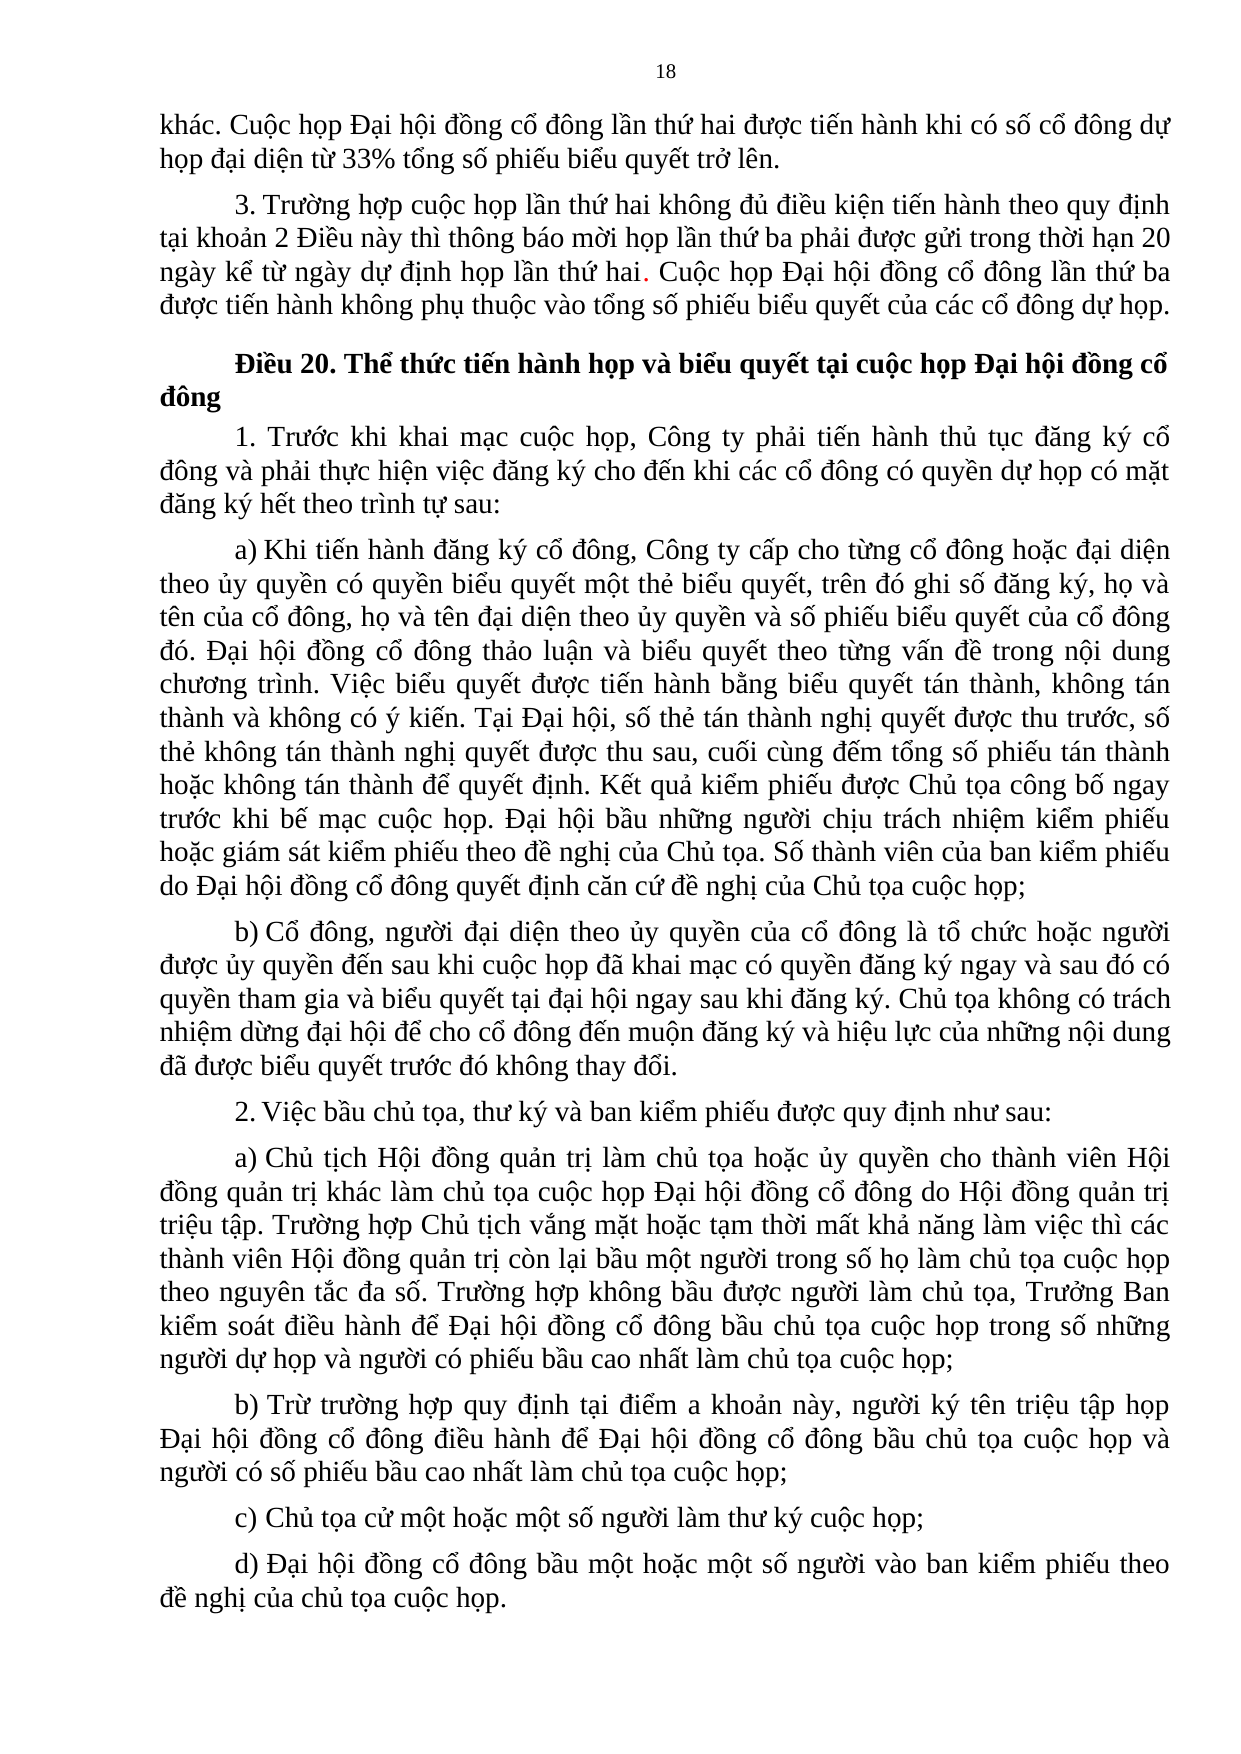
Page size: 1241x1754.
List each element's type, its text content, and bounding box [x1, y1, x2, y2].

text b) Cổ đông, người đại diện theo ủy quyền của cổ đông là tổ chức hoặc người được ủy quyền đến sau khi cuộc họp đã khai mạc có quyền đăng ký ngay và sau đó có quyền tham gia và biểu quyết tại đại hội ngay sau khi đăng ký. Chủ tọa không có trách nhiệm dừng đại hội để cho cổ đông đến muộn đăng ký và hiệu lực của những nội dung đã được biểu quyết trước đó không thay đổi. [159, 914, 1172, 1082]
text 2. Việc bầu chủ tọa, thư ký và ban kiểm phiếu được quy định như sau: [159, 1094, 1172, 1128]
text 3. Trường hợp cuộc họp lần thứ hai không đủ điều kiện tiến hành theo quy định tại khoản 2 Điều này thì thông báo mời họp lần thứ ba phải được gửi trong thời hạn 20 ngày kể từ ngày dự định họp lần thứ hai. Cuộc họp Đại hội đồng cổ đông lần thứ ba được tiến hành không phụ thuộc vào tổng số phiếu biểu quyết của các cổ đông dự họp. [159, 187, 1172, 321]
text c) Chủ tọa cử một hoặc một số người làm thư ký cuộc họp; [159, 1501, 1172, 1534]
subtitle Điều 20. Thể thức tiến hành họp và biểu quyết tại cuộc họp Đại hội đồng cổ đông [159, 346, 1172, 413]
text d) Đại hội đồng cổ đông bầu một hoặc một số người vào ban kiểm phiếu theo đề nghị của chủ tọa cuộc họp. [159, 1547, 1172, 1614]
text a) Chủ tịch Hội đồng quản trị làm chủ tọa hoặc ủy quyền cho thành viên Hội đồng quản trị khác làm chủ tọa cuộc họp Đại hội đồng cổ đông do Hội đồng quản trị triệu tập. Trường hợp Chủ tịch vắng mặt hoặc tạm thời mất khả năng làm việc thì các thành viên Hội đồng quản trị còn lại bầu một người trong số họ làm chủ tọa cuộc họp theo nguyên tắc đa số. Trường hợp không bầu được người làm chủ tọa, Trưởng Ban kiểm soát điều hành để Đại hội đồng cổ đông bầu chủ tọa cuộc họp trong số những người dự họp và người có phiếu bầu cao nhất làm chủ tọa cuộc họp; [159, 1140, 1172, 1375]
text a) Khi tiến hành đăng ký cổ đông, Công ty cấp cho từng cổ đông hoặc đại diện theo ủy quyền có quyền biểu quyết một thẻ biểu quyết, trên đó ghi số đăng ký, họ và tên của cổ đông, họ và tên đại diện theo ủy quyền và số phiếu biểu quyết của cổ đông đó. Đại hội đồng cổ đông thảo luận và biểu quyết theo từng vấn đề trong nội dung chương trình. Việc biểu quyết được tiến hành bằng biểu quyết tán thành, không tán thành và không có ý kiến. Tại Đại hội, số thẻ tán thành nghị quyết được thu trước, số thẻ không tán thành nghị quyết được thu sau, cuối cùng đếm tổng số phiếu tán thành hoặc không tán thành để quyết định. Kết quả kiểm phiếu được Chủ tọa công bố ngay trước khi bế mạc cuộc họp. Đại hội bầu những người chịu trách nhiệm kiểm phiếu hoặc giám sát kiểm phiếu theo đề nghị của Chủ tọa. Số thành viên của ban kiểm phiếu do Đại hội đồng cổ đông quyết định căn cứ đề nghị của Chủ tọa cuộc họp; [159, 532, 1172, 901]
text 1. Trước khi khai mạc cuộc họp, Công ty phải tiến hành thủ tục đăng ký cổ đông và phải thực hiện việc đăng ký cho đến khi các cổ đông có quyền dự họp có mặt đăng ký hết theo trình tự sau: [159, 419, 1172, 520]
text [159, 107, 1172, 174]
text b) Trừ trường hợp quy định tại điểm a khoản này, người ký tên triệu tập họp Đại hội đồng cổ đông điều hành để Đại hội đồng cổ đông bầu chủ tọa cuộc họp và người có số phiếu bầu cao nhất làm chủ tọa cuộc họp; [159, 1387, 1172, 1488]
